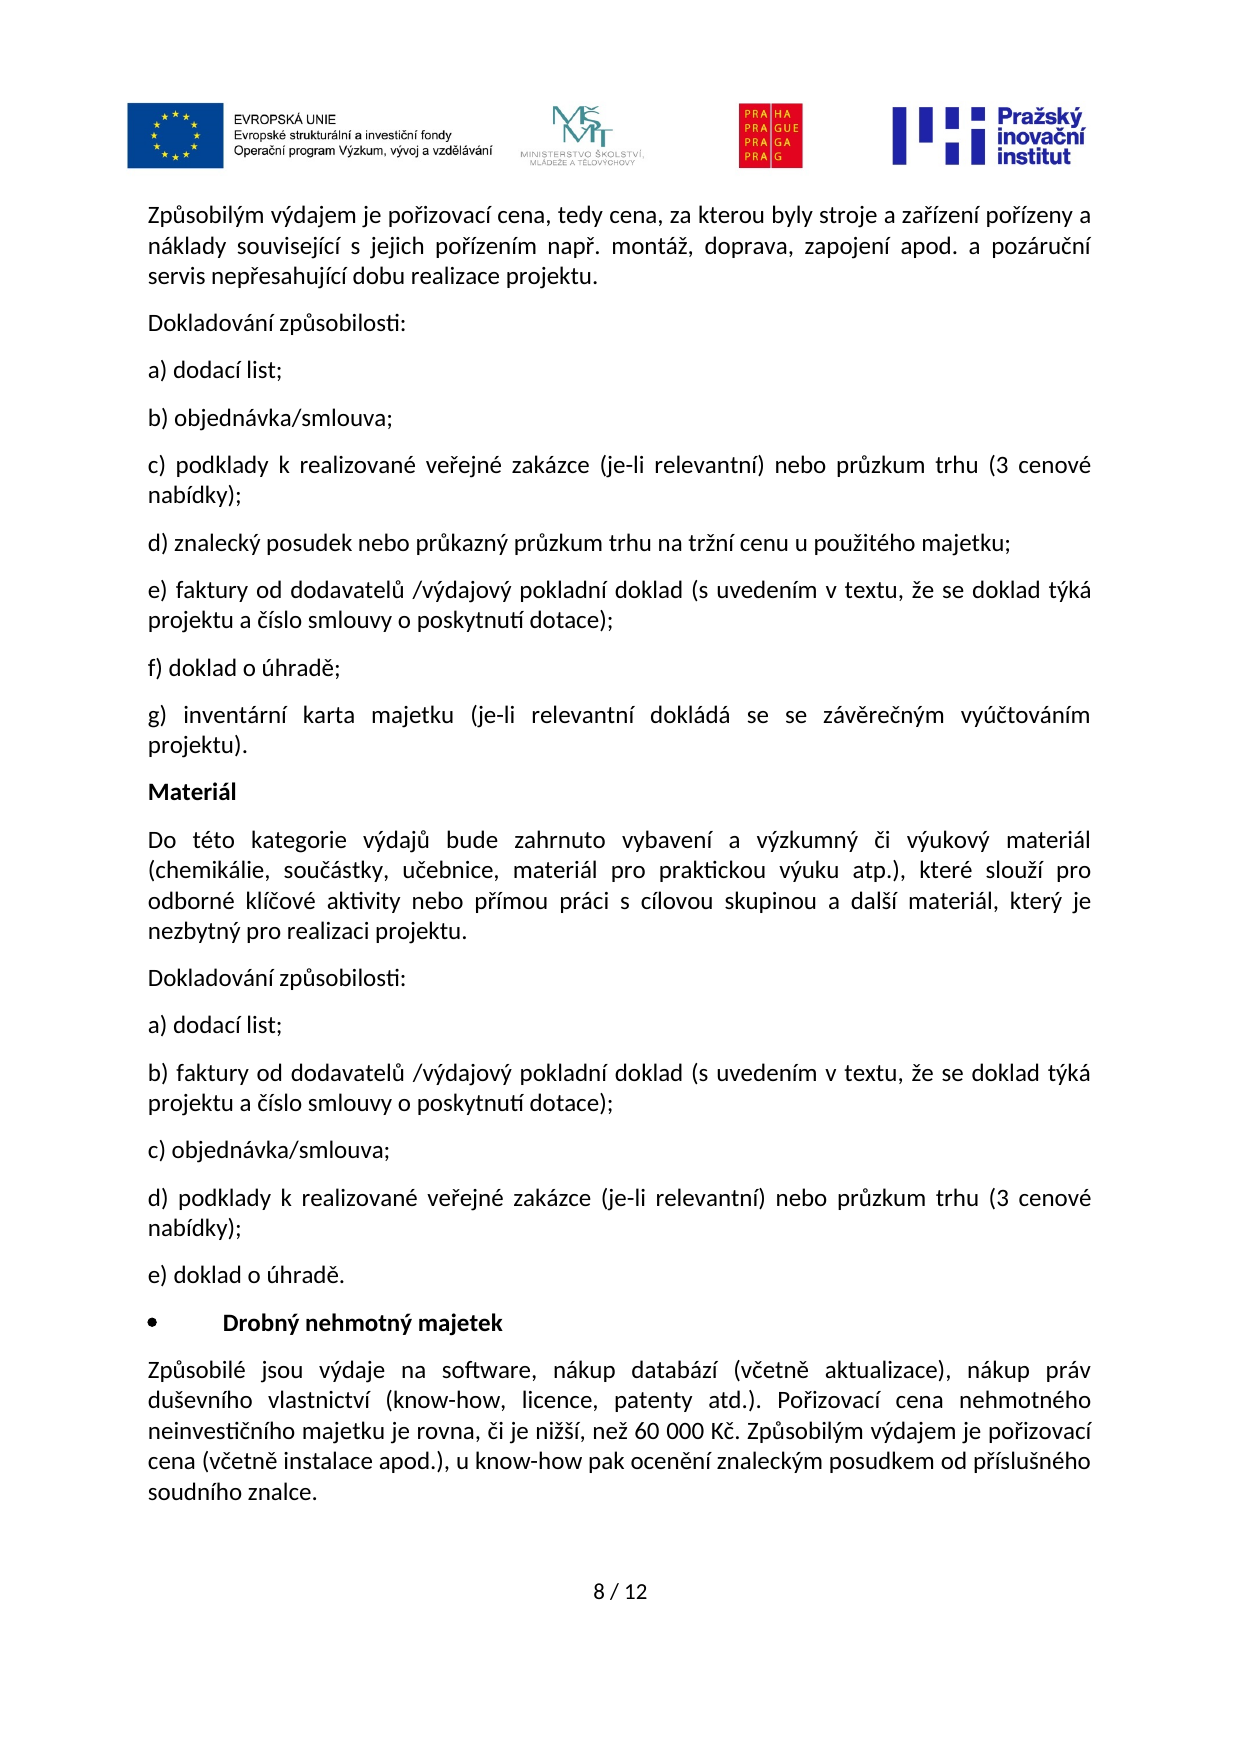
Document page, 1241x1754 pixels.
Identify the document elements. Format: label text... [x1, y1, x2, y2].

text Materiál [148, 777, 1093, 807]
text c) podklady k realizované veřejné zakázce (je-li relevantní) nebo průzkum trhu (3 cenové nabídky); [148, 449, 1093, 510]
text b) faktury od dodavatelů /výdajový pokladní doklad (s uvedením v textu, že se doklad týká projektu a číslo smlouvy o poskytnutí dotace); [148, 1057, 1093, 1118]
text Způsobilým výdajem je pořizovací cena, tedy cena, za kterou byly stroje a zařízení pořízeny a náklady související s jejich pořízením např. montáž, doprava, zapojení apod. a pozáruční servis nepřesahující dobu realizace projektu. [148, 200, 1093, 291]
text Dokladování způsobilosti: [148, 307, 1093, 338]
text b) objednávka/smlouva; [148, 402, 1093, 432]
text a) dodací list; [148, 1010, 1093, 1040]
text c) objednávka/smlouva; [148, 1134, 1093, 1165]
text Způsobilé jsou výdaje na software, nákup databází (včetně aktualizace), nákup práv duševního vlastnictví (know-how, licence, patenty atd.). Pořizovací cena nehmotného neinvestičního majetku je rovna, či je nižší, než 60 000 Kč. Způsobilým výdajem je pořizovací cena (včetně instalace apod.), u know-how pak ocenění znaleckým posudkem od příslušného soudního znalce. [148, 1354, 1093, 1506]
text e) faktury od dodavatelů /výdajový pokladní doklad (s uvedením v textu, že se doklad týká projektu a číslo smlouvy o poskytnutí dotace); [148, 574, 1093, 635]
list Drobný nehmotný majetek [148, 1307, 1093, 1337]
picture [98, 73, 1111, 200]
text a) dodací list; [148, 355, 1093, 385]
text g) inventární karta majetku (je-li relevantní dokládá se se závěrečným vyúčtováním projektu). [148, 699, 1093, 760]
text Do této kategorie výdajů bude zahrnuto vybavení a výzkumný či výukový materiál (chemikálie, součástky, učebnice, materiál pro praktickou výuku atp.), které slouží pro odborné klíčové aktivity nebo přímou práci s cílovou skupinou a další materiál, který je nezbytný pro realizaci projektu. [148, 824, 1093, 946]
text f) doklad o úhradě; [148, 652, 1093, 682]
text e) doklad o úhradě. [148, 1259, 1093, 1290]
text d) podklady k realizované veřejné zakázce (je-li relevantní) nebo průzkum trhu (3 cenové nabídky); [148, 1182, 1093, 1243]
text d) znalecký posudek nebo průkazný průzkum trhu na tržní cenu u použitého majetku; [148, 527, 1093, 557]
text Dokladování způsobilosti: [148, 962, 1093, 993]
